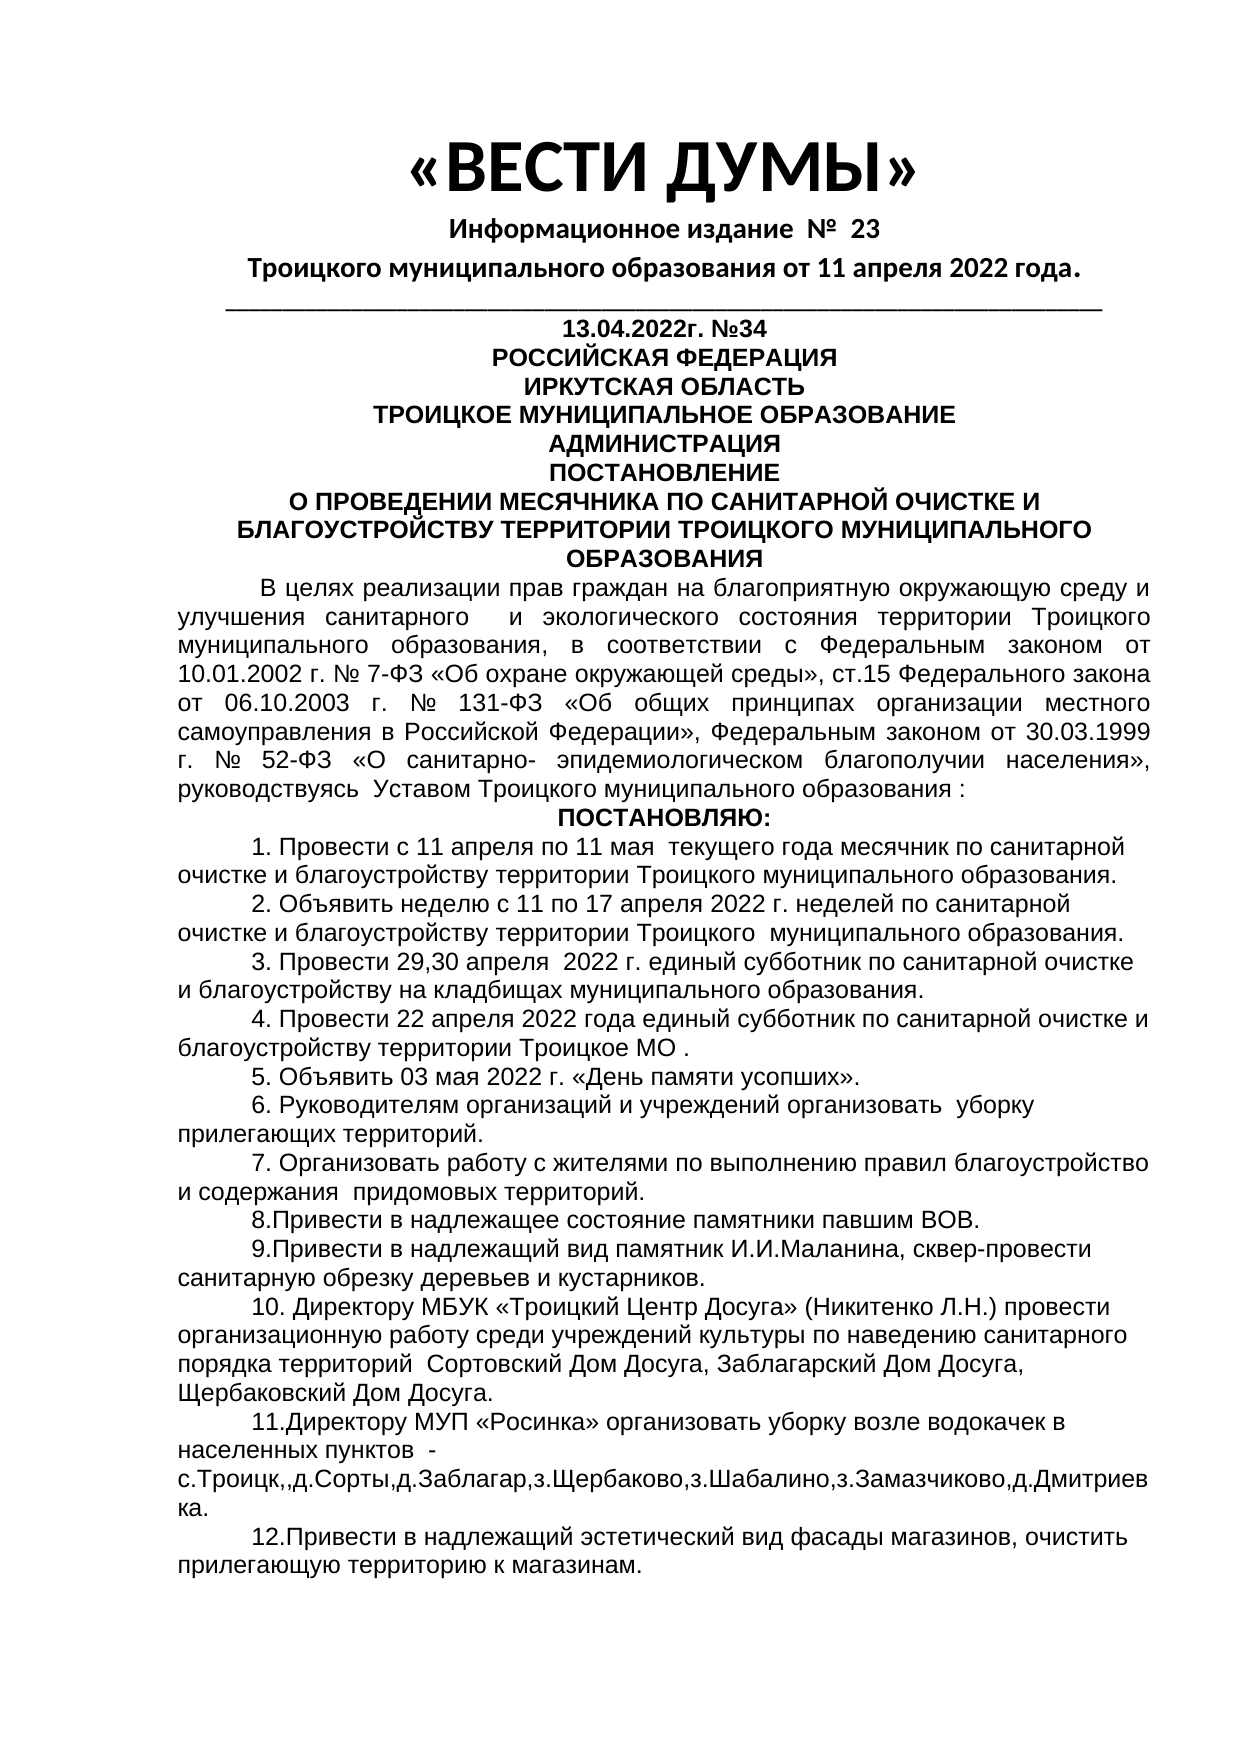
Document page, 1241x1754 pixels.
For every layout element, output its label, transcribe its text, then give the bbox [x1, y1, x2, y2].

text 13.04.2022г. №34 [177, 314, 1152, 343]
text ТРОИЦКОЕ МУНИЦИПАЛЬНОЕ ОБРАЗОВАНИЕ [177, 400, 1152, 429]
text 3. Провести 29,30 апреля 2022 г. единый субботник по санитарной очистке и благоустройству на кладбищах муниципального образования. [177, 947, 1152, 1004]
text 5. Объявить 03 мая 2022 г. «День памяти усопших». [177, 1062, 1152, 1090]
text О ПРОВЕДЕНИИ МЕСЯЧНИКА ПО САНИТАРНОЙ ОЧИСТКЕ И БЛАГОУСТРОЙСТВУ ТЕРРИТОРИИ ТРОИЦКОГО МУНИЦИПАЛЬНОГО ОБРАЗОВАНИЯ [177, 487, 1152, 573]
text Троицкого муниципального образования от 11 апреля 2022 года. [177, 245, 1152, 286]
text ПОСТАНОВЛЕНИЕ [177, 458, 1152, 487]
text ПОСТАНОВЛЯЮ: [177, 803, 1152, 832]
text ИРКУТСКАЯ ОБЛАСТЬ [177, 372, 1152, 400]
text 11.Директору МУП «Росинка» организовать уборку возле водокачек в населенных пунктов - с.Троицк,,д.Сорты,д.Заблагар,з.Щербаково,з.Шабалино,з.Замазчиково,д.Дмитриевка. [177, 1407, 1152, 1522]
text 12.Привести в надлежащий эстетический вид фасады магазинов, очистить прилегающую территорию к магазинам. [177, 1522, 1152, 1579]
text 2. Объявить неделю с 11 по 17 апреля 2022 г. неделей по санитарной очистке и благоустройству территории Троицкого муниципального образования. [177, 889, 1152, 947]
text «ВЕСТИ ДУМЫ» [177, 118, 1152, 210]
text _____________________________________________________________________________ [177, 286, 1152, 314]
text 1. Провести с 11 апреля по 11 мая текущего года месячник по санитарной очистке и благоустройству территории Троицкого муниципального образования. [177, 832, 1152, 889]
text РОССИЙСКАЯ ФЕДЕРАЦИЯ [177, 343, 1152, 372]
text 4. Провести 22 апреля 2022 года единый субботник по санитарной очистке и благоустройству территории Троицкое МО . [177, 1004, 1152, 1062]
text Информационное издание № 23 [177, 210, 1152, 245]
text 8.Привести в надлежащее состояние памятники павшим ВОВ. [177, 1205, 1152, 1234]
text АДМИНИСТРАЦИЯ [177, 429, 1152, 458]
text В целях реализации прав граждан на благоприятную окружающую среду и улучшения санитарного и экологического состояния территории Троицкого муниципального образования, в соответствии с Федеральным законом от 10.01.2002 г. № 7-ФЗ «Об охране окружающей среды», ст.15 Федерального закона от 06.10.2003 г. № 131-ФЗ «Об общих принципах организации местного самоуправления в Российской Федерации», Федеральным законом от 30.03.1999 г. № 52-ФЗ «О санитарно- эпидемиологическом благополучии населения», руководствуясь Уставом Троицкого муниципального образования : [177, 573, 1152, 803]
text 6. Руководителям организаций и учреждений организовать уборку прилегающих территорий. [177, 1090, 1152, 1148]
text 10. Директору МБУК «Троицкий Центр Досуга» (Никитенко Л.Н.) провести организационную работу среди учреждений культуры по наведению санитарного порядка территорий Сортовский Дом Досуга, Заблагарский Дом Досуга, Щербаковский Дом Досуга. [177, 1292, 1152, 1407]
text 7. Организовать работу с жителями по выполнению правил благоустройство и содержания придомовых территорий. [177, 1148, 1152, 1205]
text 9.Привести в надлежащий вид памятник И.И.Маланина, сквер-провести санитарную обрезку деревьев и кустарников. [177, 1234, 1152, 1292]
